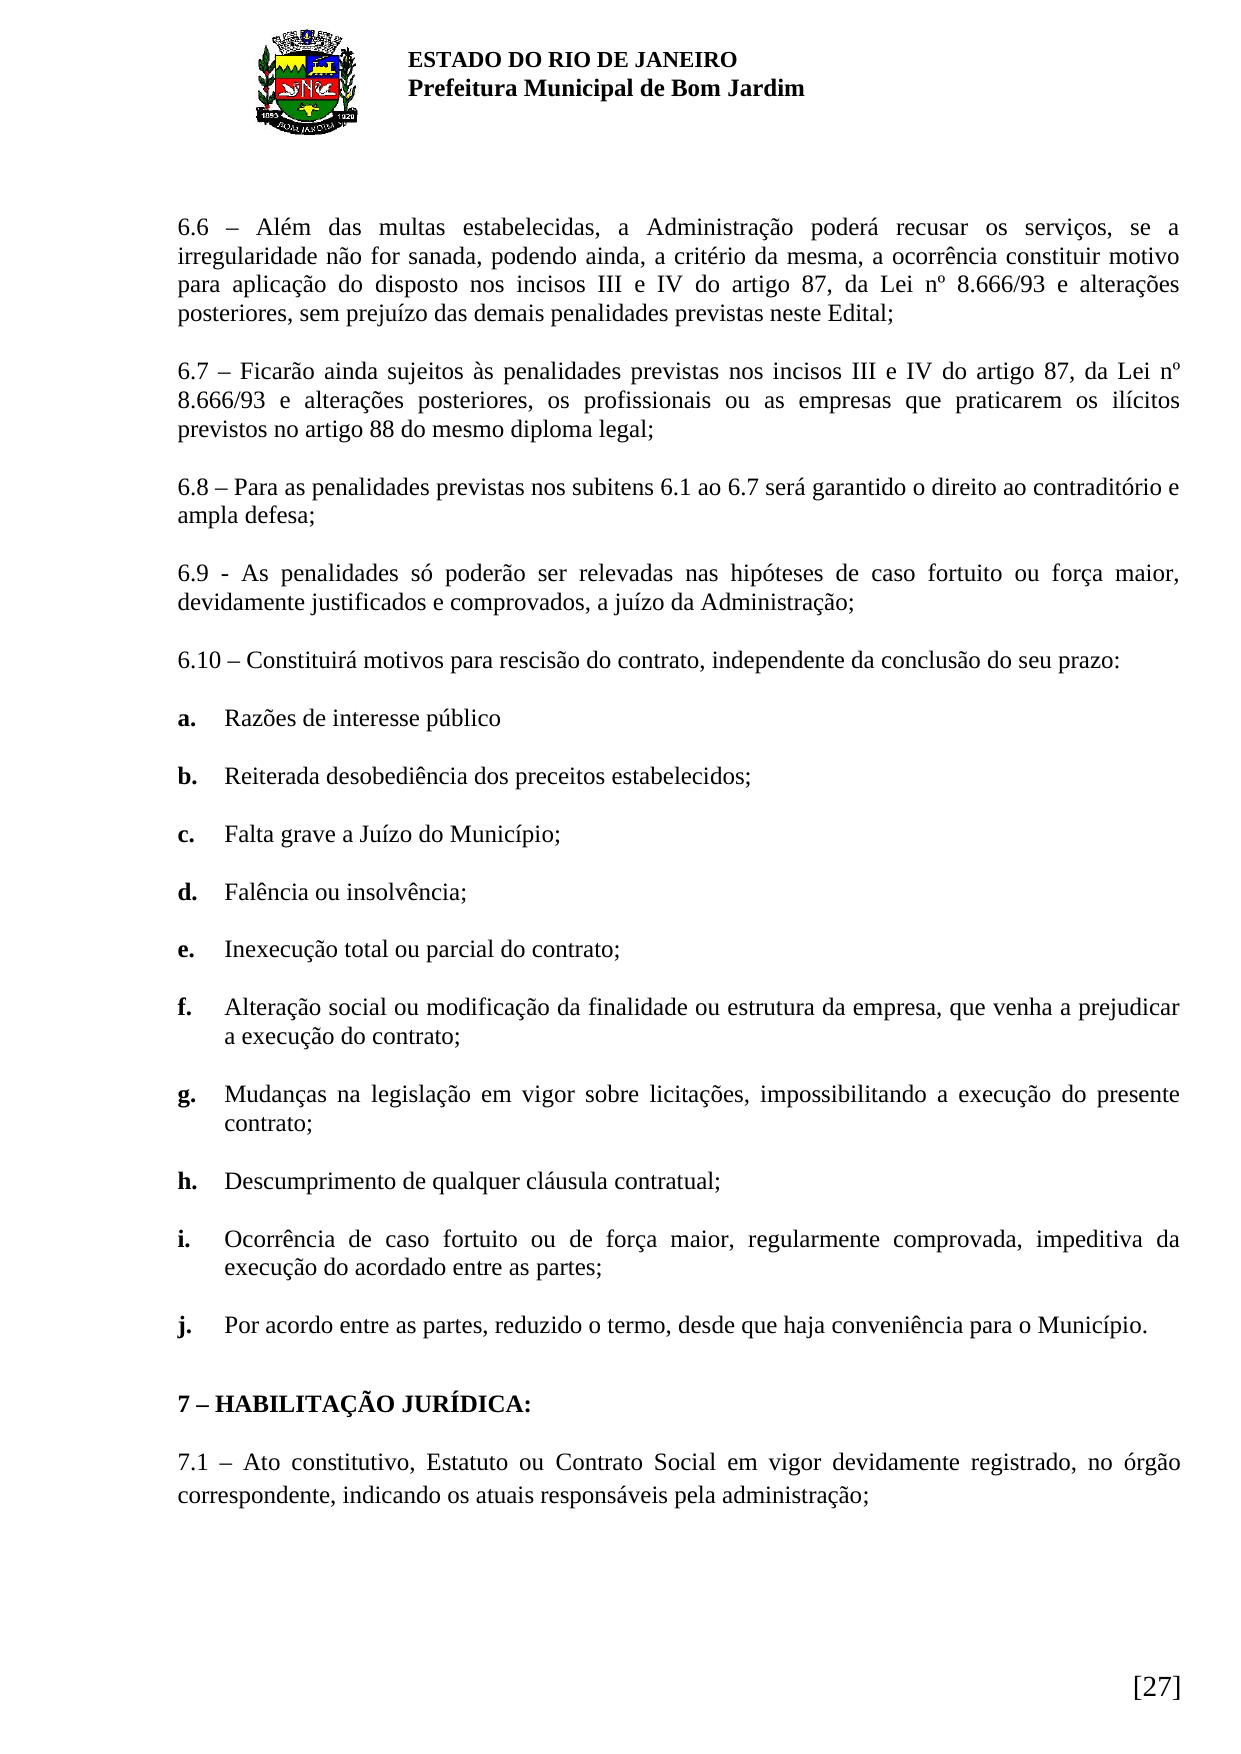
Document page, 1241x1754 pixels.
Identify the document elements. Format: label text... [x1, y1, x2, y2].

list Falta grave a Juízo do Município; [177, 819, 1181, 847]
list Razões de interesse público [177, 703, 1181, 732]
list Ocorrência de caso fortuito ou de força maior, regularmente comprovada, impeditiva da execução do acordado entre as partes; [177, 1224, 1181, 1281]
list Mudanças na legislação em vigor sobre licitações, impossibilitando a execução do presente contrato; [177, 1079, 1181, 1137]
text 6.6 – Além das multas estabelecidas, a Administração poderá recusar os serviços, se a irregularidade não for sanada, podendo ainda, a critério da mesma, a ocorrência constituir motivo para aplicação do disposto nos incisos III e IV do artigo 87, da Lei nº 8.666/93 e alterações posteriores, sem prejuízo das demais penalidades previstas neste Edital; [177, 212, 1181, 327]
list Reiterada desobediência dos preceitos estabelecidos; [177, 761, 1181, 789]
text 7 – HABILITAÇÃO JURÍDICA: [177, 1389, 1181, 1417]
list Descumprimento de qualquer cláusula contratual; [177, 1166, 1181, 1194]
text 6.10 – Constituirá motivos para rescisão do contrato, independente da conclusão do seu prazo: [177, 645, 1181, 674]
list Por acordo entre as partes, reduzido o termo, desde que haja conveniência para o Município. [177, 1310, 1181, 1339]
text 6.8 – Para as penalidades previstas nos subitens 6.1 ao 6.7 será garantido o direito ao contraditório e ampla defesa; [177, 472, 1181, 529]
list Inexecução total ou parcial do contrato; [177, 934, 1181, 963]
picture [253, 27, 359, 137]
list Alteração social ou modificação da finalidade ou estrutura da empresa, que venha a prejudicar a execução do contrato; [177, 992, 1181, 1050]
text 7.1 – Ato constitutivo, Estatuto ou Contrato Social em vigor devidamente registrado, no órgão correspondente, indicando os atuais responsáveis pela administração; [177, 1447, 1181, 1508]
text 6.9 - As penalidades só poderão ser relevadas nas hipóteses de caso fortuito ou força maior, devidamente justificados e comprovados, a juízo da Administração; [177, 558, 1181, 616]
text 6.7 – Ficarão ainda sujeitos às penalidades previstas nos incisos III e IV do artigo 87, da Lei nº 8.666/93 e alterações posteriores, os profissionais ou as empresas que praticarem os ilícitos previstos no artigo 88 do mesmo diploma legal; [177, 356, 1181, 442]
list Falência ou insolvência; [177, 877, 1181, 905]
